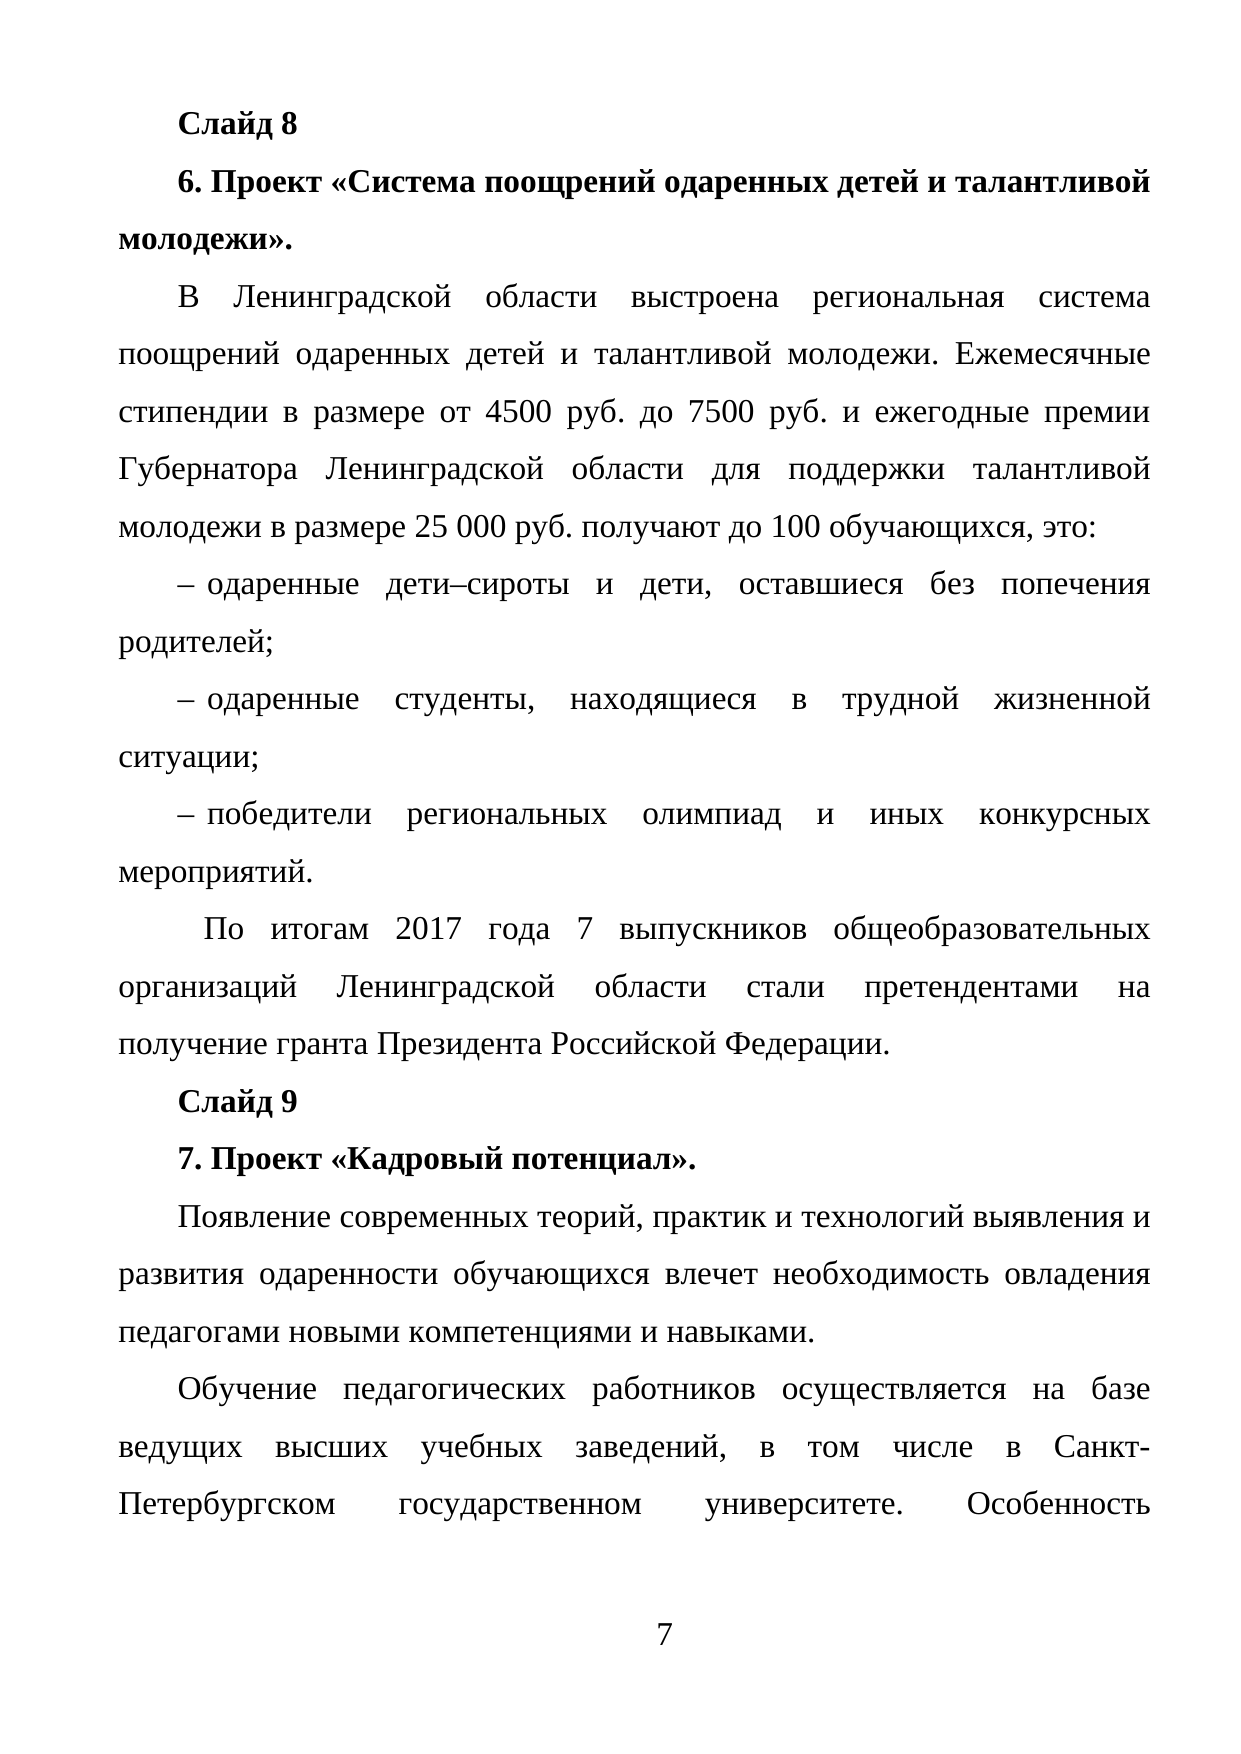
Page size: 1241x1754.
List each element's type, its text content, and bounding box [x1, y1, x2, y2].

list победители региональных олимпиад и иных конкурсных мероприятий. [118, 793, 1152, 889]
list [118, 1368, 1152, 1522]
list По итогам 2017 года 7 выпускников общеобразовательных организаций Ленинградской области стали претендентами на получение гранта Президента Российской Федерации. [118, 908, 1152, 1062]
text Слайд 9 [177, 1081, 1152, 1119]
list одаренные дети–сироты и дети, оставшиеся без попечения родителей; [118, 563, 1152, 659]
list В Ленинградской области выстроена региональная система поощрений одаренных детей и талантливой молодежи. Ежемесячные стипендии в размере от 4500 руб. до 7500 руб. и ежегодные премии Губернатора Ленинградской области для поддержки талантливой молодежи в размере 25 000 руб. получают до 100 обучающихся, это: [118, 276, 1152, 544]
text Слайд 8 [177, 103, 1152, 142]
list одаренные студенты, находящиеся в трудной жизненной ситуации; [118, 678, 1152, 774]
list Появление современных теорий, практик и технологий выявления и развития одаренности обучающихся влечет необходимость овладения педагогами новыми компетенциями и навыками. [118, 1196, 1152, 1349]
list 6. Проект «Система поощрений одаренных детей и талантливой молодежи». [118, 161, 1152, 257]
list 7. Проект «Кадровый потенциал». [118, 1138, 1152, 1177]
